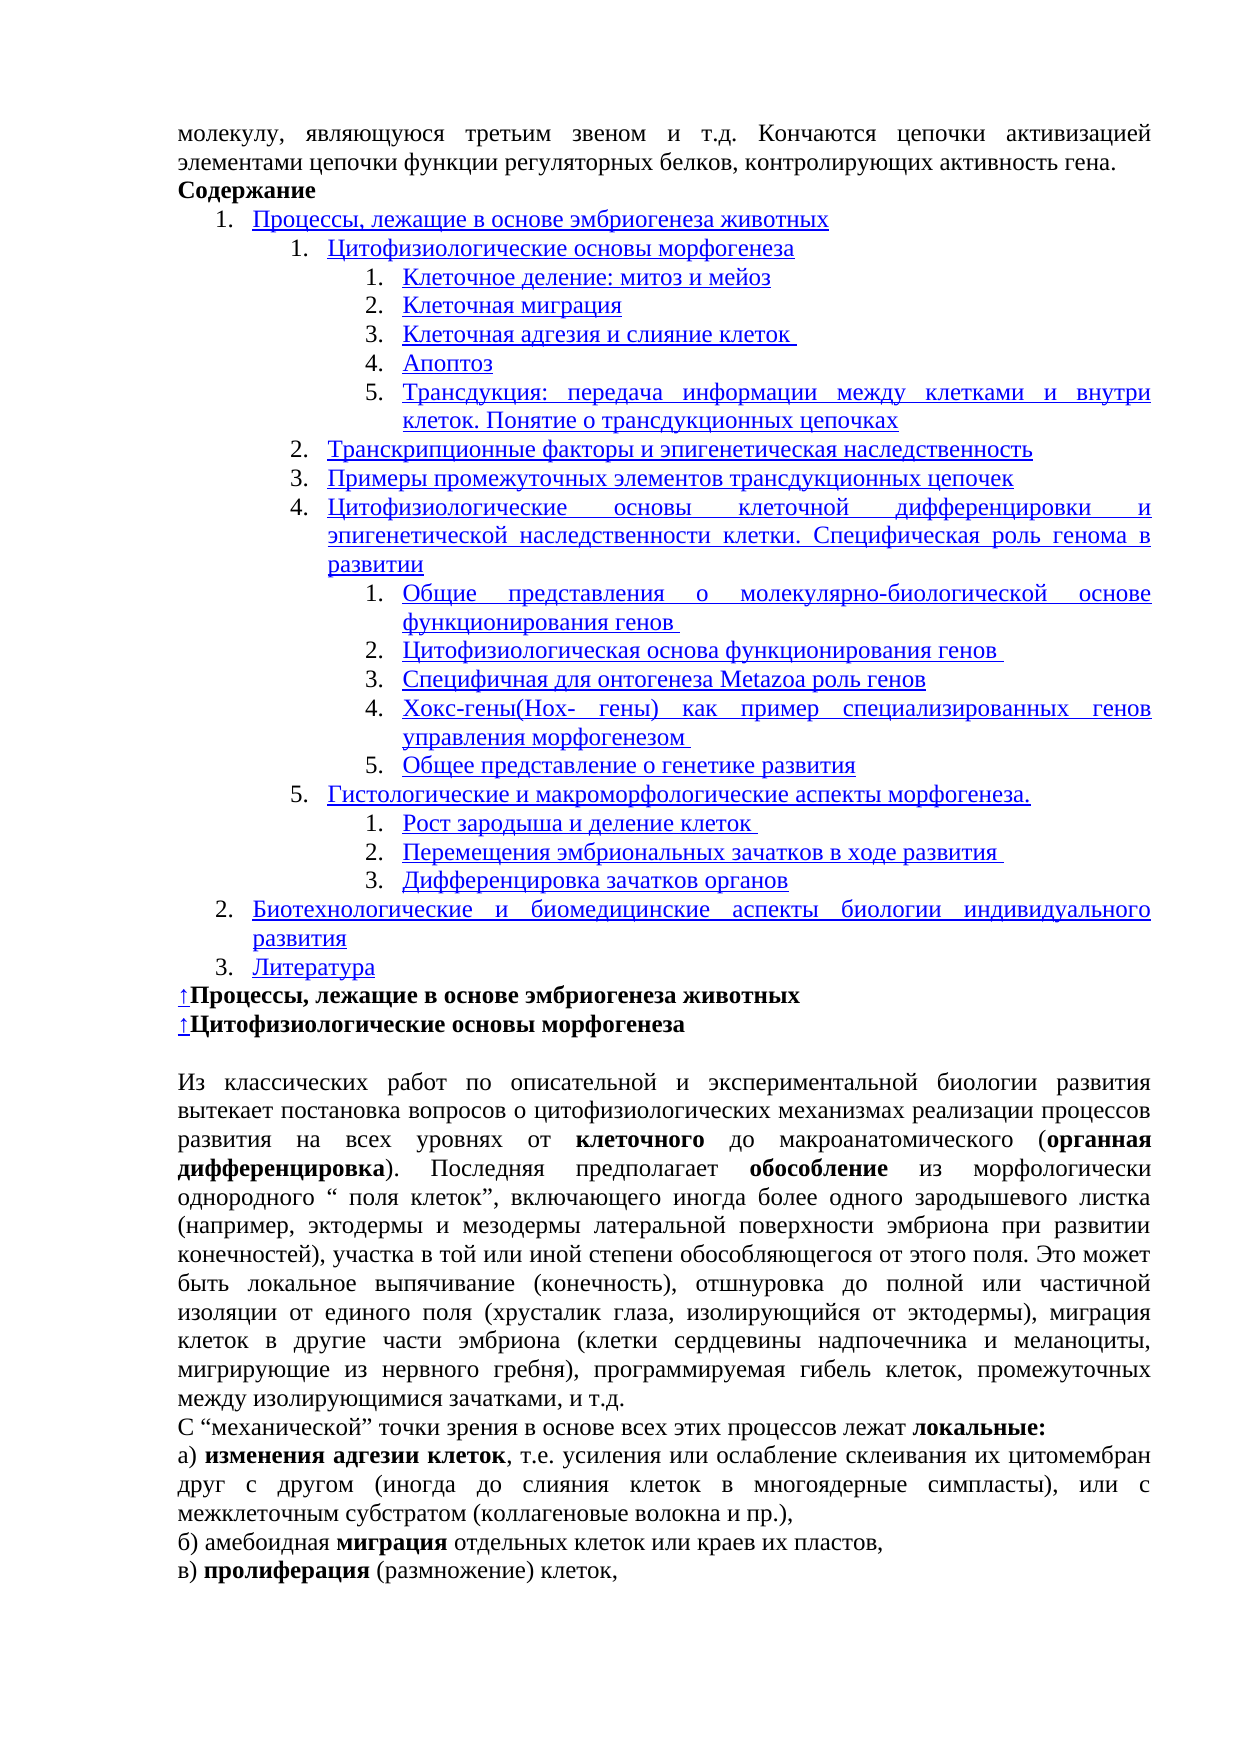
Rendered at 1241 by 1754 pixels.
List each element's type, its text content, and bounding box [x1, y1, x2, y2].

list Процессы, лежащие в основе эмбриогенеза животных [215, 204, 1152, 233]
text а) изменения адгезии клеток, т.е. усиления или ослабление склеивания их цитомембран друг с другом (иногда до слияния клеток в многоядерные симпласты), или с межклеточным субстратом (коллагеновые волокна и пр.), [177, 1441, 1152, 1527]
list Цитофизиологическая основа функционирования генов [365, 636, 1152, 664]
text ↑Цитофизиологические основы морфогенеза [177, 1009, 1152, 1038]
list Перемещения эмбриональных зачатков в ходе развития [365, 837, 1152, 866]
list Общие представления о молекулярно-биологической основе функционирования генов [365, 578, 1152, 636]
list Цитофизиологические основы морфогенеза [290, 233, 1152, 262]
list Апоптоз [365, 348, 1152, 377]
text Из классических работ по описательной и экспериментальной биологии развития вытекает постановка вопросов о цитофизиологических механизмах реализации процессов развития на всех уровнях от клеточного до макроанатомического (органная дифференцировка). Последняя предполагает обособление из морфологически однородного “ поля клеток”, включающего иногда более одного зародышевого листка (например, эктодермы и мезодермы латеральной поверхности эмбриона при развитии конечностей), участка в той или иной степени обособляющегося от этого поля. Это может быть локальное выпячивание (конечность), отшнуровка до полной или частичной изоляции от единого поля (хрусталик глаза, изолирующийся от эктодермы), миграция клеток в другие части эмбриона (клетки сердцевины надпочечника и меланоциты, мигрирующие из нервного гребня), программируемая гибель клеток, промежуточных между изолирующимися зачатками, и т.д. [177, 1067, 1152, 1412]
text ↑Процессы, лежащие в основе эмбриогенеза животных [177, 981, 1152, 1009]
text б) амебоидная миграция отдельных клеток или краев их пластов, [177, 1527, 1152, 1556]
list Специфичная для онтогенеза Metazoa роль генов [365, 664, 1152, 693]
list Цитофизиологические основы клеточной дифференцировки и эпигенетической наследственности клетки. Специфическая роль генома в развитии [290, 492, 1152, 578]
list Клеточная миграция [365, 291, 1152, 319]
list Примеры промежуточных элементов трансдукционных цепочек [290, 463, 1152, 492]
list Общее представление о генетике развития [365, 751, 1152, 779]
list Трансдукция: передача информации между клетками и внутри клеток. Понятие о трансдукционных цепочках [365, 377, 1152, 434]
text С “механической” точки зрения в основе всех этих процессов лежат локальные: [177, 1412, 1152, 1441]
list Рост зародыша и деление клеток [365, 808, 1152, 837]
list Клеточная адгезия и слияние клеток [365, 319, 1152, 348]
list Гистологические и макроморфологические аспекты морфогенеза. [290, 779, 1152, 808]
text в) пролиферация (размножение) клеток, [177, 1556, 1152, 1584]
list Дифференцировка зачатков органов [365, 866, 1152, 894]
text Содержание [177, 176, 1152, 204]
list Литература [215, 952, 1152, 981]
list Хокс-гены(Hox- гены) как пример специализированных генов управления морфогенезом [365, 693, 1152, 751]
list Биотехнологические и биомедицинские аспекты биологии индивидуального развития [215, 894, 1152, 952]
list Клеточное деление: митоз и мейоз [365, 262, 1152, 291]
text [177, 118, 1152, 176]
list Транскрипционные факторы и эпигенетическая наследственность [290, 434, 1152, 463]
